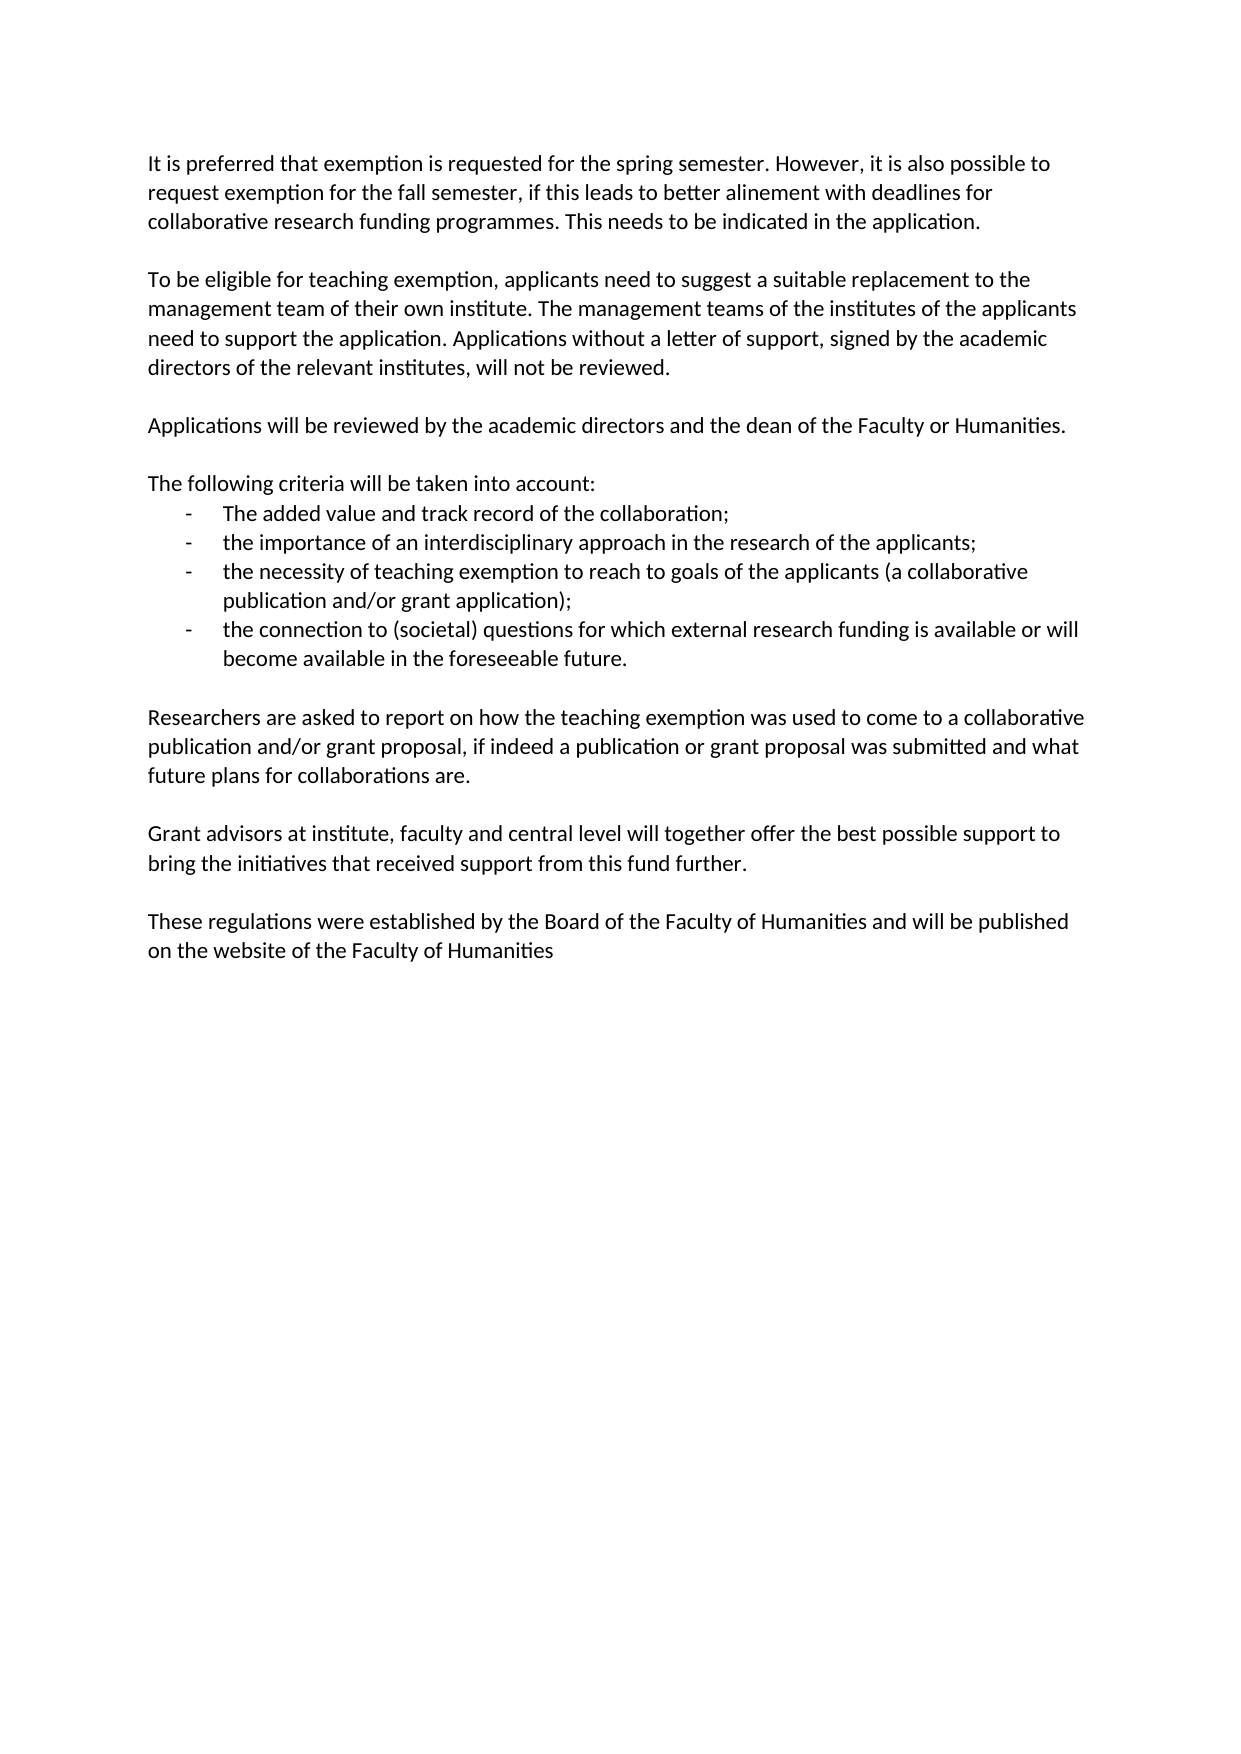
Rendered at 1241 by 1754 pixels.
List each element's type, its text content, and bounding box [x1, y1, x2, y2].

list the connection to (societal) questions for which external research funding is available or will become available in the foreseeable future. [185, 614, 1093, 673]
text Grant advisors at institute, faculty and central level will together offer the best possible support to bring the initiatives that received support from this fund further. [148, 818, 1093, 877]
list the necessity of teaching exemption to reach to goals of the applicants (a collaborative publication and/or grant application); [185, 556, 1093, 614]
text Applications will be reviewed by the academic directors and the dean of the Faculty or Humanities. [148, 410, 1093, 439]
text These regulations were established by the Board of the Faculty of Humanities and will be published on the website of the Faculty of Humanities [148, 906, 1093, 964]
list the importance of an interdisciplinary approach in the research of the applicants; [185, 527, 1093, 556]
text The following criteria will be taken into account: [148, 468, 1093, 498]
text To be eligible for teaching exemption, applicants need to suggest a suitable replacement to the management team of their own institute. The management teams of the institutes of the applicants need to support the application. Applications without a letter of support, signed by the academic directors of the relevant institutes, will not be reviewed. [148, 264, 1093, 381]
text It is preferred that exemption is requested for the spring semester. However, it is also possible to request exemption for the fall semester, if this leads to better alinement with deadlines for collaborative research funding programmes. This needs to be indicated in the application. [148, 148, 1093, 235]
text Researchers are asked to report on how the teaching exemption was used to come to a collaborative publication and/or grant proposal, if indeed a publication or grant proposal was submitted and what future plans for collaborations are. [148, 702, 1093, 789]
list The added value and track record of the collaboration; [185, 498, 1093, 527]
